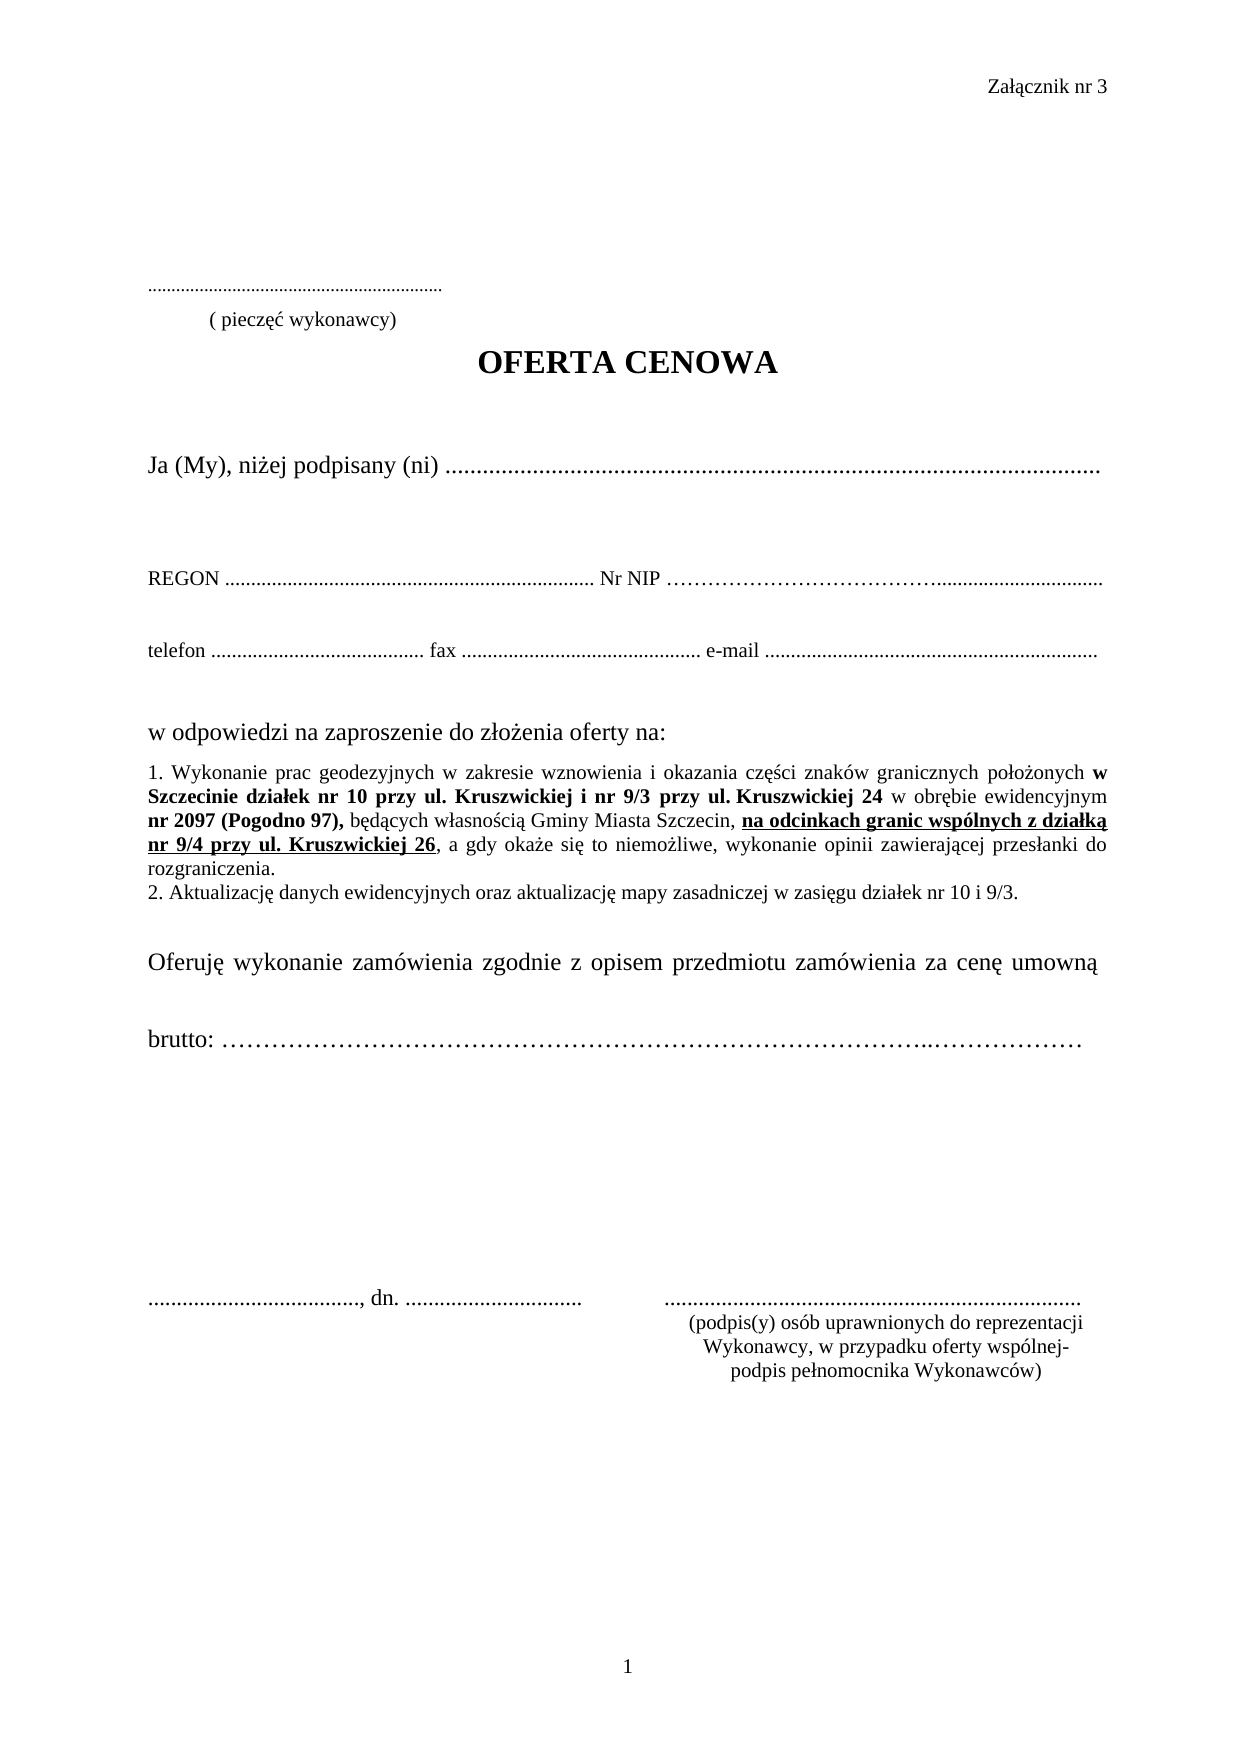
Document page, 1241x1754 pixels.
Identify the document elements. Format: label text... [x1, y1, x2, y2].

text REGON ....................................................................... Nr NIP …………………………………................................ [148, 566, 1107, 589]
text Ja (My), niżej podpisany (ni) ......................................................................................................... [148, 450, 1107, 479]
text ............................................................... [148, 274, 1107, 296]
text 1. Wykonanie prac geodezyjnych w zakresie wznowienia i okazania części znaków granicznych położonych w Szczecinie działek nr 10 przy ul. Kruszwickiej i nr 9/3 przy ul. Kruszwickiej 24 w obrębie ewidencyjnym nr 2097 (Pogodno 97), będących własnością Gminy Miasta Szczecin, na odcinkach granic wspólnych z działką nr 9/4 przy ul. Kruszwickiej 26, a gdy okaże się to niemożliwe, wykonanie opinii zawierającej przesłanki do rozgraniczenia. [148, 760, 1107, 880]
text telefon ......................................... fax .............................................. e-mail ................................................................ [148, 638, 1107, 662]
text 2. Aktualizację danych ewidencyjnych oraz aktualizację mapy zasadniczej w zasięgu działek nr 10 i 9/3. [148, 880, 1107, 904]
subtitle OFERTA CENOWA [148, 342, 1107, 381]
text Oferuję wykonanie zamówienia zgodnie z opisem przedmiotu zamówienia za cenę umowną [148, 947, 1107, 1012]
text (podpis(y) osób uprawnionych do reprezentacji Wykonawcy, w przypadku oferty wspólnej- podpis pełnomocnika Wykonawców) [679, 1310, 1093, 1382]
text brutto: …………………………………………………………………………..……………… [148, 1024, 1107, 1053]
text w odpowiedzi na zaproszenie do złożenia oferty na: [148, 717, 1107, 746]
text ....................................., dn. ............................... ......................................................................... [148, 1283, 1107, 1310]
text ( pieczęć wykonawcy) [148, 306, 458, 331]
